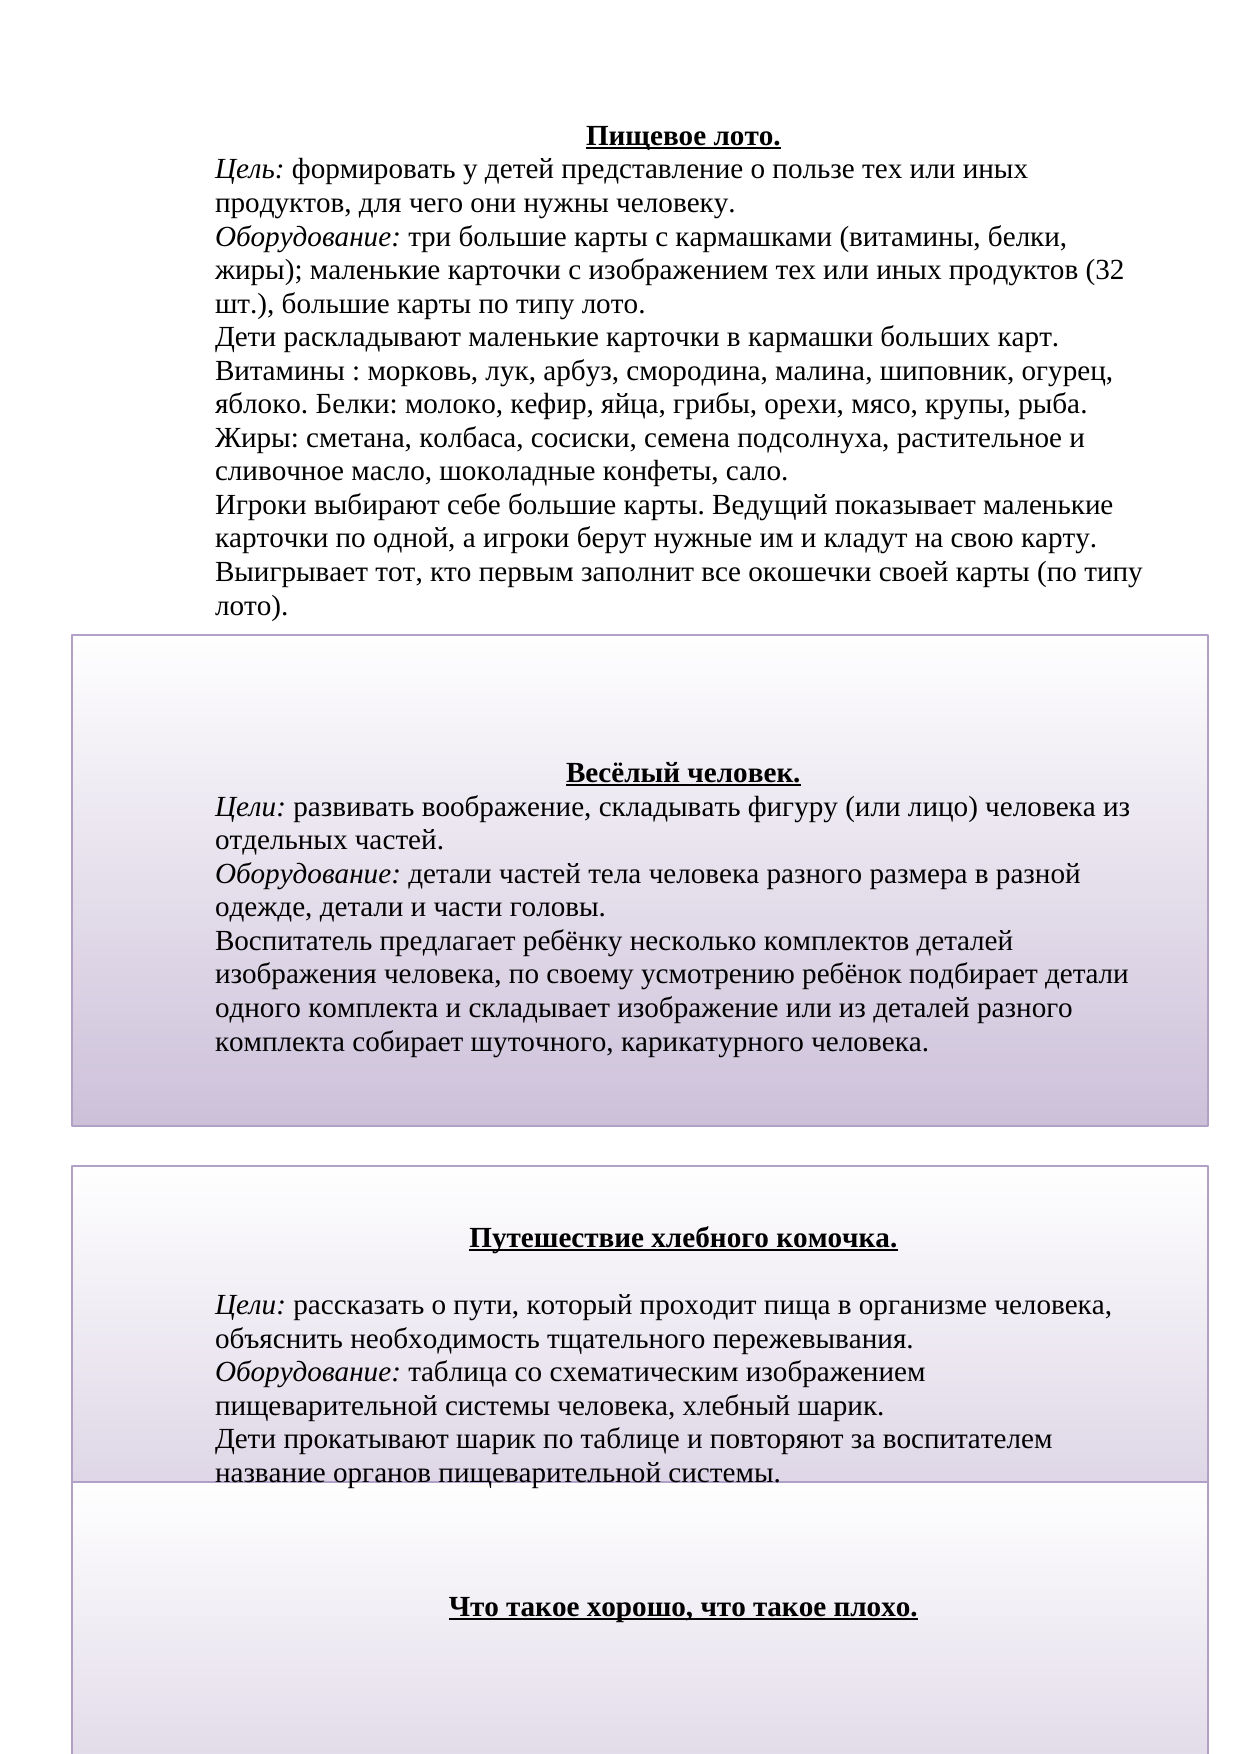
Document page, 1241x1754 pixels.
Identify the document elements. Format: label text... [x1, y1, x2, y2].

text Путешествие хлебного комочка. [215, 1220, 1152, 1254]
text Игроки выбирают себе большие карты. Ведущий показывает маленькие карточки по одной, а игроки берут нужные им и кладут на свою карту. Выигрывает тот, кто первым заполнит все окошечки своей карты (по типу лото). [215, 487, 1152, 621]
text Цели: рассказать о пути, который проходит пища в организме человека, объяснить необходимость тщательного пережевывания. [215, 1287, 1152, 1354]
text Что такое хорошо, что такое плохо. [215, 1589, 1152, 1623]
text Весёлый человек. [215, 755, 1152, 789]
text Воспитатель предлагает ребёнку несколько комплектов деталей изображения человека, по своему усмотрению ребёнок подбирает детали одного комплекта и складывает изображение или из деталей разного комплекта собирает шуточного, карикатурного человека. [215, 923, 1152, 1057]
text Дети раскладывают маленькие карточки в кармашки больших карт. Витамины : морковь, лук, арбуз, смородина, малина, шиповник, огурец, яблоко. Белки: молоко, кефир, яйца, грибы, орехи, мясо, крупы, рыба. Жиры: сметана, колбаса, сосиски, семена подсолнуха, растительное и сливочное масло, шоколадные конфеты, сало. [215, 319, 1152, 487]
text Дети прокатывают шарик по таблице и повторяют за воспитателем название органов пищеварительной системы. [215, 1421, 1152, 1488]
text Цель: формировать у детей представление о пользе тех или иных продуктов, для чего они нужны человеку. [215, 152, 1152, 219]
text Оборудование: таблица со схематическим изображением пищеварительной системы человека, хлебный шарик. [215, 1354, 1152, 1421]
text Оборудование: детали частей тела человека разного размера в разной одежде, детали и части головы. [215, 856, 1152, 923]
text Цели: развивать воображение, складывать фигуру (или лицо) человека из отдельных частей. [215, 789, 1152, 856]
text Оборудование: три большие карты с кармашками (витамины, белки, жиры); маленькие карточки с изображением тех или иных продуктов (32 шт.), большие карты по типу лото. [215, 219, 1152, 319]
text Пищевое лото. [215, 118, 1152, 152]
